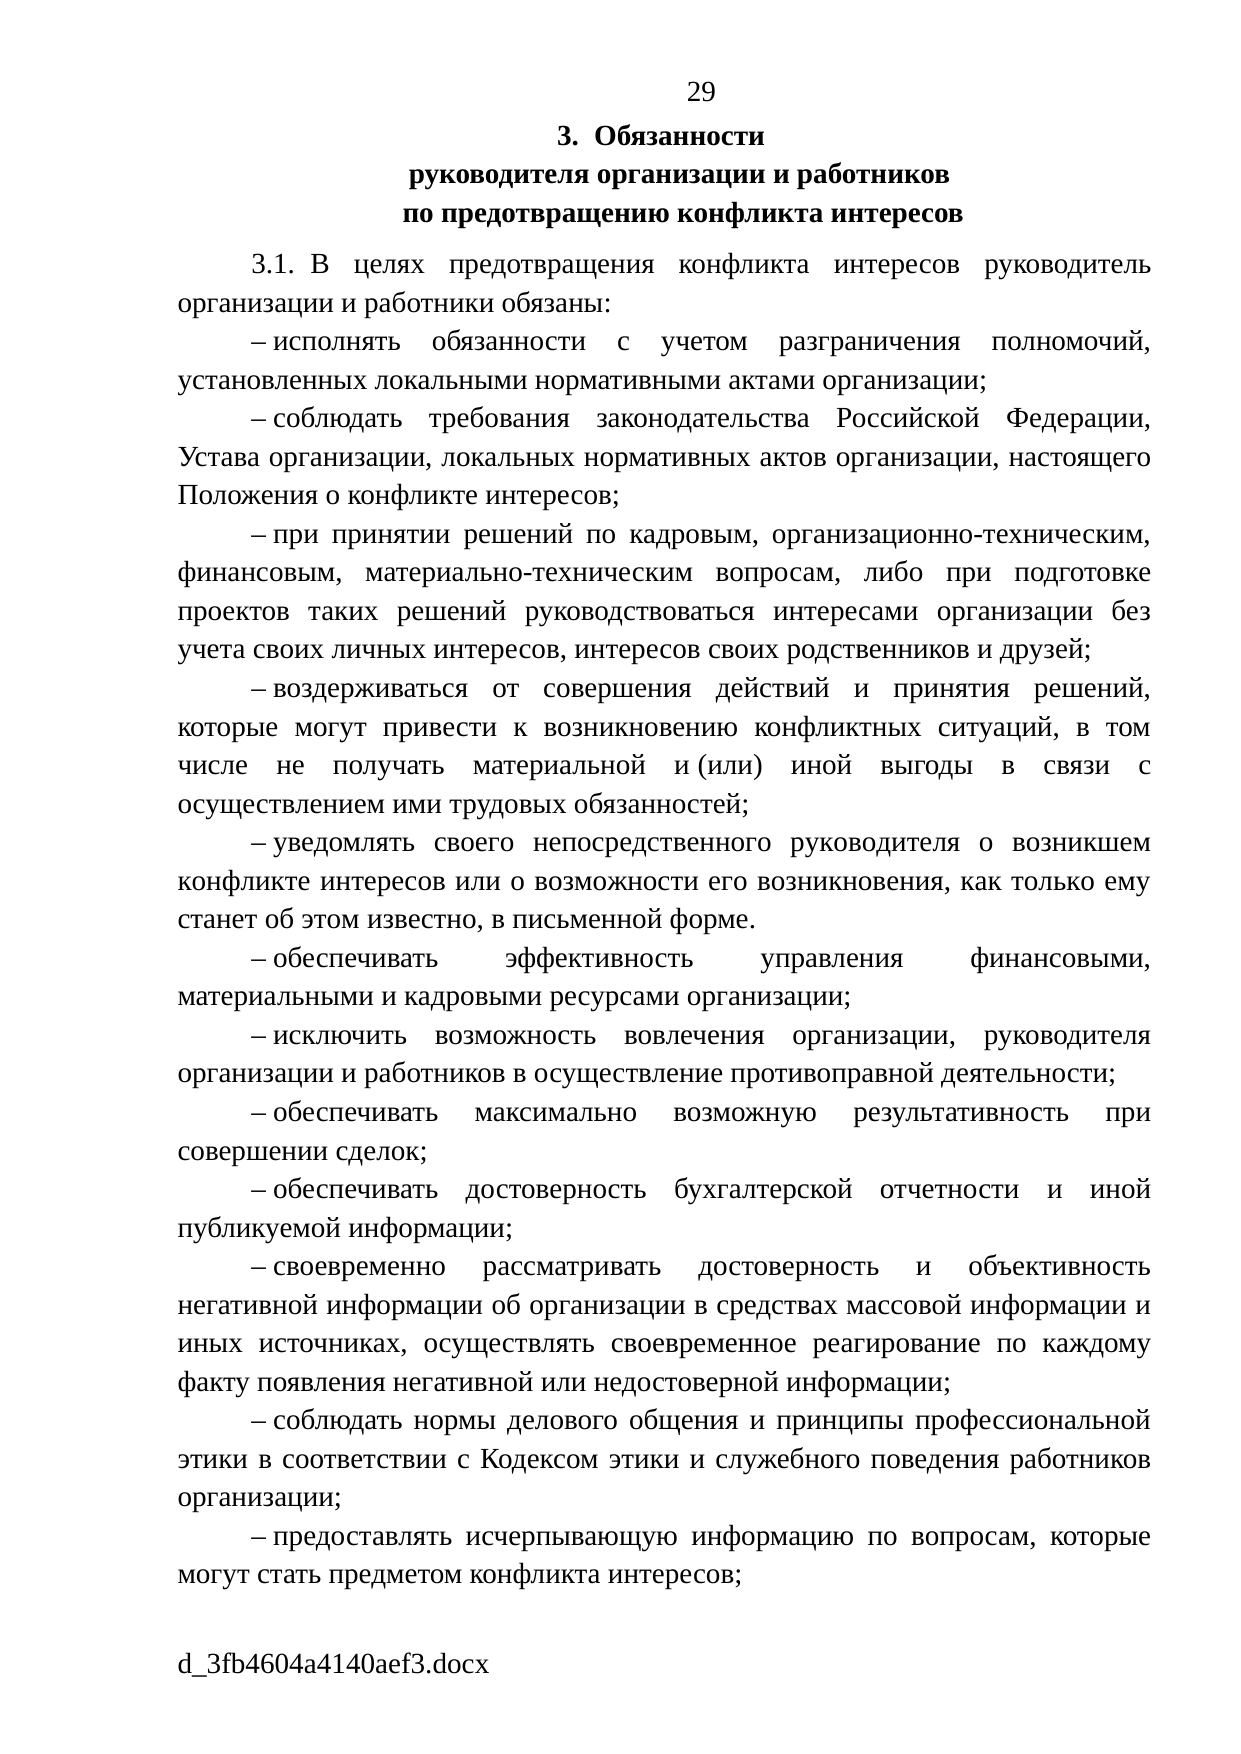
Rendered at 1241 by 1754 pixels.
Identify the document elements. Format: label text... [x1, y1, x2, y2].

text – предоставлять исчерпывающую информацию по вопросам, которые могут стать предметом конфликта интересов; [177, 1518, 1152, 1590]
list В целях предотвращения конфликта интересов руководитель организации и работники обязаны: [177, 246, 1152, 318]
text – воздерживаться от совершения действий и принятия решений, которые могут привести к возникновению конфликтных ситуаций, в том числе не получать материальной и (или) иной выгоды в связи с осуществлением ими трудовых обязанностей; [177, 670, 1152, 819]
text – исключить возможность вовлечения организации, руководителя организации и работников в осуществление противоправной деятельности; [177, 1017, 1152, 1089]
text – соблюдать нормы делового общения и принципы профессиональной этики в соответствии с Кодексом этики и служебного поведения работников организации; [177, 1402, 1152, 1513]
text – уведомлять своего непосредственного руководителя о возникшем конфликте интересов или о возможности его возникновения, как только ему станет об этом известно, в письменной форме. [177, 824, 1152, 935]
text – своевременно рассматривать достоверность и объективность негативной информации об организации в средствах массовой информации и иных источниках, осуществлять своевременное реагирование по каждому факту появления негативной или недостоверной информации; [177, 1248, 1152, 1397]
text – обеспечивать максимально возможную результативность при совершении сделок; [177, 1094, 1152, 1166]
text – соблюдать требования законодательства Российской Федерации, Устава организации, локальных нормативных актов организации, настоящего Положения о конфликте интересов; [177, 400, 1152, 511]
text – при принятии решений по кадровым, организационно-техническим, финансовым, материально-техническим вопросам, либо при подготовке проектов таких решений руководствоваться интересами организации без учета своих личных интересов, интересов своих родственников и друзей; [177, 516, 1152, 665]
text – исполнять обязанности с учетом разграничения полномочий, установленных локальными нормативными актами организации; [177, 323, 1152, 395]
text – обеспечивать эффективность управления финансовыми, материальными и кадровыми ресурсами организации; [177, 940, 1152, 1012]
list Обязанности руководителя организации и работников по предотвращению конфликта интересов [177, 118, 1152, 229]
text – обеспечивать достоверность бухгалтерской отчетности и иной публикуемой информации; [177, 1171, 1152, 1243]
